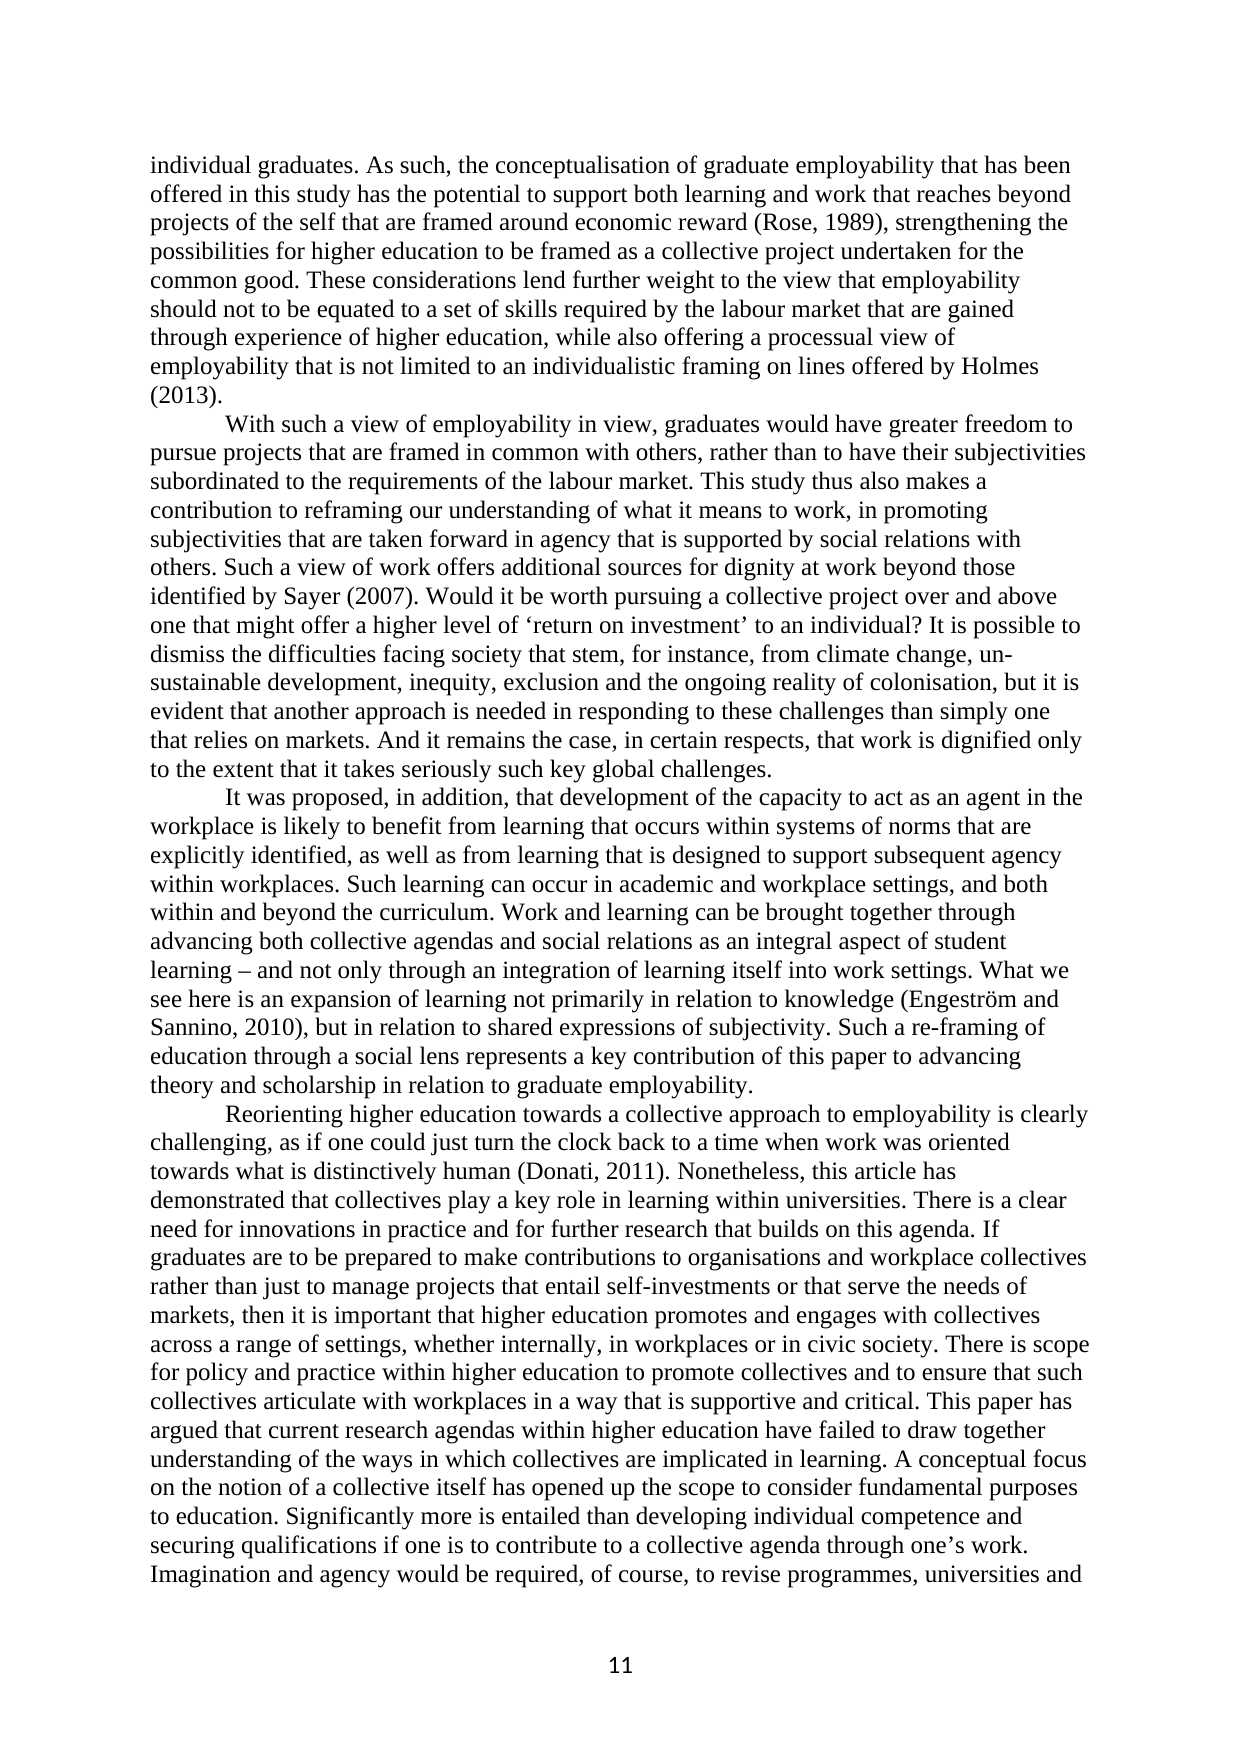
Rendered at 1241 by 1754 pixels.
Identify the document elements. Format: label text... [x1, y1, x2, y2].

text With such a view of employability in view, graduates would have greater freedom to pursue projects that are framed in common with others, rather than to have their subjectivities subordinated to the requirements of the labour market. This study thus also makes a contribution to reframing our understanding of what it means to work, in promoting subjectivities that are taken forward in agency that is supported by social relations with others. Such a view of work offers additional sources for dignity at work beyond those identified by Sayer (2007). Would it be worth pursuing a collective project over and above one that might offer a higher level of ‘return on investment’ to an individual? It is possible to dismiss the difficulties facing society that stem, for instance, from climate change, un-sustainable development, inequity, exclusion and the ongoing reality of colonisation, but it is evident that another approach is needed in responding to these challenges than simply one that relies on markets. And it remains the case, in certain respects, that work is dignified only to the extent that it takes seriously such key global challenges. [150, 409, 1090, 782]
text It was proposed, in addition, that development of the capacity to act as an agent in the workplace is likely to benefit from learning that occurs within systems of norms that are explicitly identified, as well as from learning that is designed to support subsequent agency within workplaces. Such learning can occur in academic and workplace settings, and both within and beyond the curriculum. Work and learning can be brought together through advancing both collective agendas and social relations as an integral aspect of student learning – and not only through an integration of learning itself into work settings. What we see here is an expansion of learning not primarily in relation to knowledge (Engeström and Sannino, 2010), but in relation to shared expressions of subjectivity. Such a re-framing of education through a social lens represents a key contribution of this paper to advancing theory and scholarship in relation to graduate employability. [150, 782, 1090, 1099]
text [150, 1099, 1090, 1587]
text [150, 150, 1090, 409]
